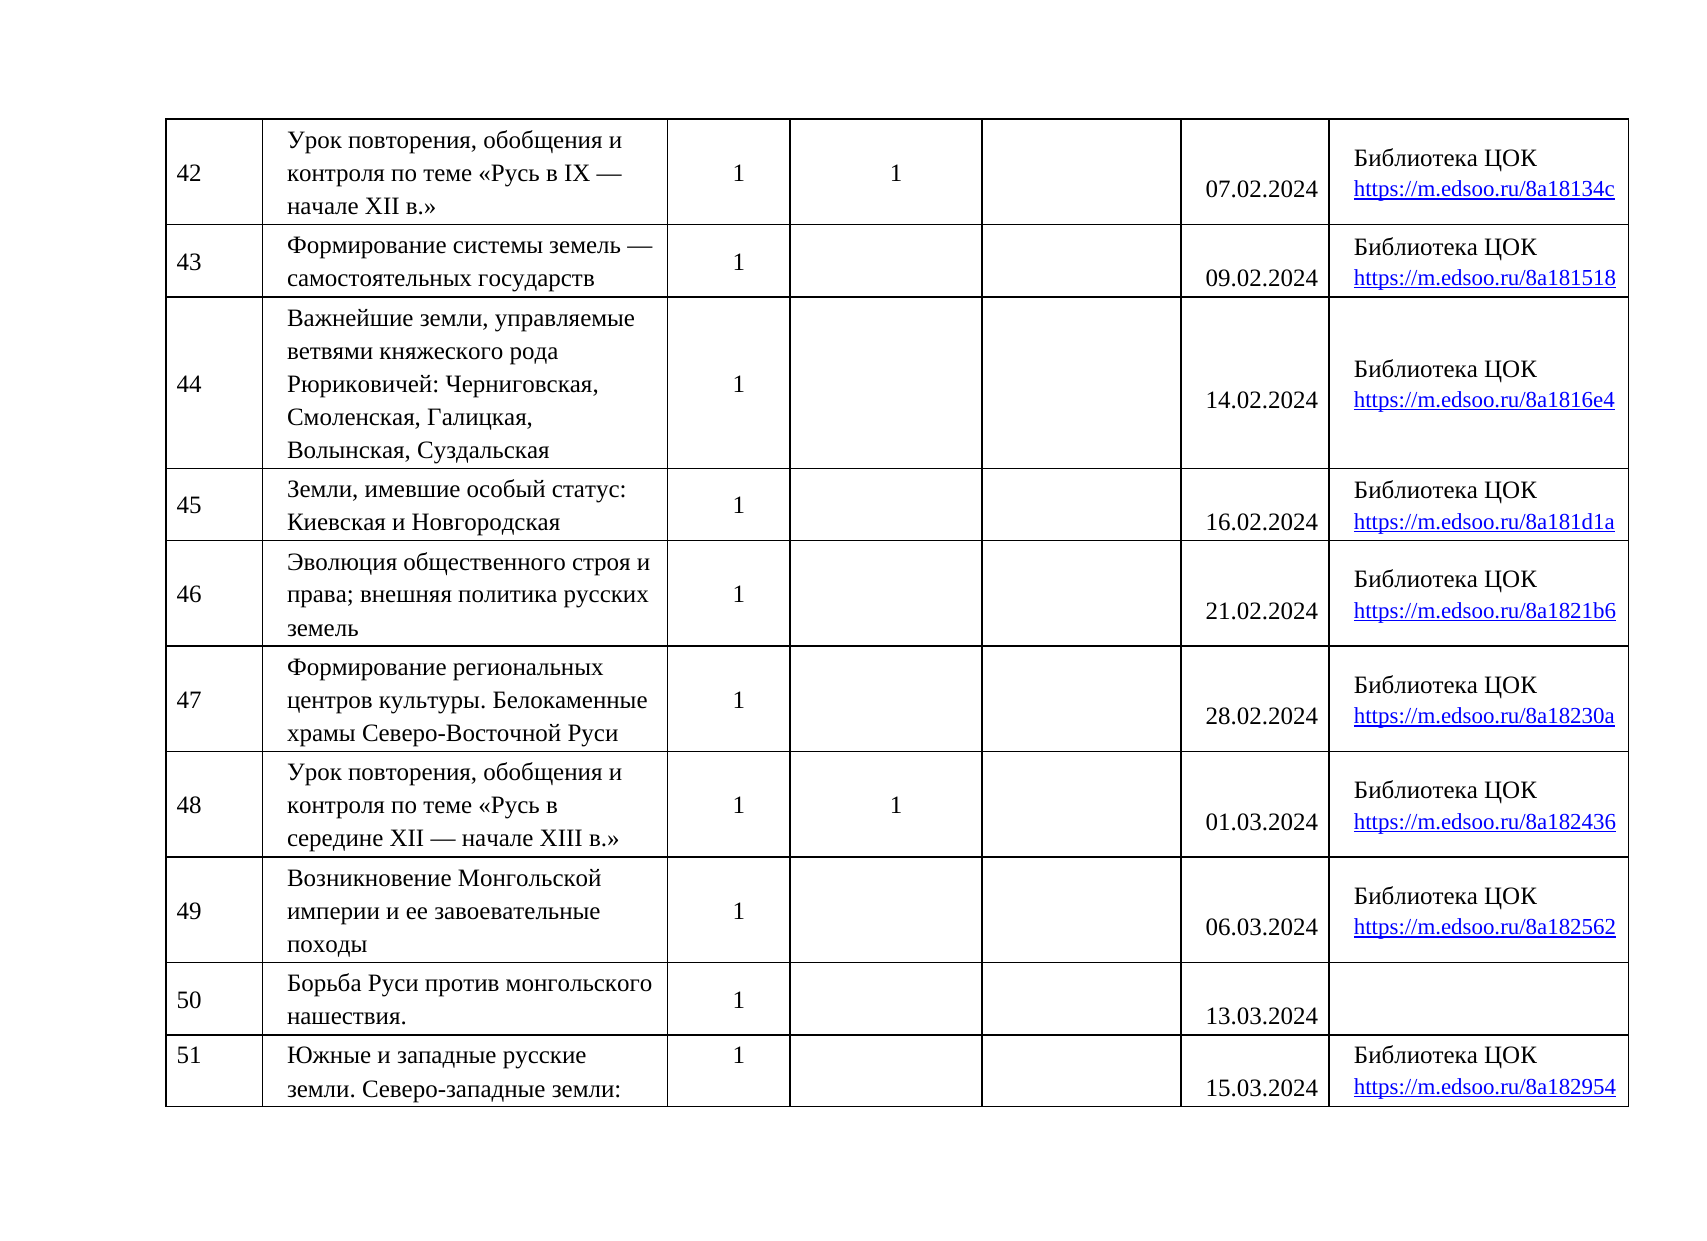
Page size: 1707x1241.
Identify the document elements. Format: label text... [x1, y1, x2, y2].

table_cell 1 [791, 752, 981, 856]
table_cell 1 [668, 225, 789, 296]
table_cell [983, 858, 1180, 961]
table_cell 1 [668, 298, 789, 467]
table_cell [983, 647, 1180, 751]
table_cell 07.02.2024 [1182, 120, 1328, 223]
table_cell 14.02.2024 [1182, 298, 1328, 467]
table_cell [791, 298, 981, 467]
table_cell 46 [167, 541, 262, 645]
table_cell 1 [791, 120, 981, 223]
table_cell 49 [167, 858, 262, 961]
table_cell 1 [668, 963, 789, 1034]
table_cell 28.02.2024 [1182, 647, 1328, 751]
table_cell 48 [167, 752, 262, 856]
table_cell 1 [668, 752, 789, 856]
table_cell [791, 225, 981, 296]
table_cell 44 [167, 298, 262, 467]
table_cell [983, 120, 1180, 223]
table_cell 15.03.2024 [1182, 1036, 1328, 1106]
table_cell Возникновение Монгольской империи и ее завоевательные походы [263, 858, 667, 961]
table_cell 16.02.2024 [1182, 469, 1328, 540]
table_cell [983, 1036, 1180, 1106]
table_cell 1 [668, 541, 789, 645]
table_cell [1330, 963, 1628, 1034]
table_cell [791, 469, 981, 540]
table_cell Библиотека ЦОК https://m.edsoo.ru/8a181d1a [1330, 469, 1628, 540]
table_cell [983, 963, 1180, 1034]
table_cell 1 [668, 469, 789, 540]
table_cell 1 [668, 647, 789, 751]
table_cell [791, 1036, 981, 1106]
table_cell Библиотека ЦОК https://m.edsoo.ru/8a182436 [1330, 752, 1628, 856]
table_cell [983, 298, 1180, 467]
table_cell Формирование системы земель — самостоятельных государств [263, 225, 667, 296]
table_cell Библиотека ЦОК https://m.edsoo.ru/8a18230a [1330, 647, 1628, 751]
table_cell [1330, 1036, 1628, 1106]
table_cell Библиотека ЦОК https://m.edsoo.ru/8a181518 [1330, 225, 1628, 296]
table_cell [983, 541, 1180, 645]
table_cell 43 [167, 225, 262, 296]
table_cell Эволюция общественного строя и права; внешняя политика русских земель [263, 541, 667, 645]
table_cell 1 [668, 1036, 789, 1106]
table_cell [791, 647, 981, 751]
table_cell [263, 1036, 667, 1106]
table_cell 01.03.2024 [1182, 752, 1328, 856]
table_cell 09.02.2024 [1182, 225, 1328, 296]
table_cell [983, 469, 1180, 540]
table_cell [983, 225, 1180, 296]
table_cell 50 [167, 963, 262, 1034]
table_cell [791, 858, 981, 961]
table_cell 47 [167, 647, 262, 751]
table_cell Библиотека ЦОК https://m.edsoo.ru/8a18134c [1330, 120, 1628, 223]
table_cell Земли, имевшие особый статус: Киевская и Новгородская [263, 469, 667, 540]
table_cell 21.02.2024 [1182, 541, 1328, 645]
table_cell Библиотека ЦОК https://m.edsoo.ru/8a182562 [1330, 858, 1628, 961]
table_cell 1 [668, 120, 789, 223]
table_cell 1 [668, 858, 789, 961]
table_cell Борьба Руси против монгольского нашествия. [263, 963, 667, 1034]
table_cell 06.03.2024 [1182, 858, 1328, 961]
table_cell Библиотека ЦОК https://m.edsoo.ru/8a1821b6 [1330, 541, 1628, 645]
table_cell [983, 752, 1180, 856]
table_cell Библиотека ЦОК https://m.edsoo.ru/8a1816e4 [1330, 298, 1628, 467]
table_cell Урок повторения, обобщения и контроля по теме «Русь в IX — начале XII в.» [263, 120, 667, 223]
table_cell 51 [167, 1036, 262, 1106]
table_cell [791, 963, 981, 1034]
table_cell 42 [167, 120, 262, 223]
table_cell 13.03.2024 [1182, 963, 1328, 1034]
table_cell Урок повторения, обобщения и контроля по теме «Русь в середине XII — начале XIII в.» [263, 752, 667, 856]
table_cell Важнейшие земли, управляемые ветвями княжеского рода Рюриковичей: Черниговская, Смоленская, Галицкая, Волынская, Суздальская [263, 298, 667, 467]
table_cell 45 [167, 469, 262, 540]
table_cell [791, 541, 981, 645]
table_cell Формирование региональных центров культуры. Белокаменные храмы Северо-Восточной Руси [263, 647, 667, 751]
